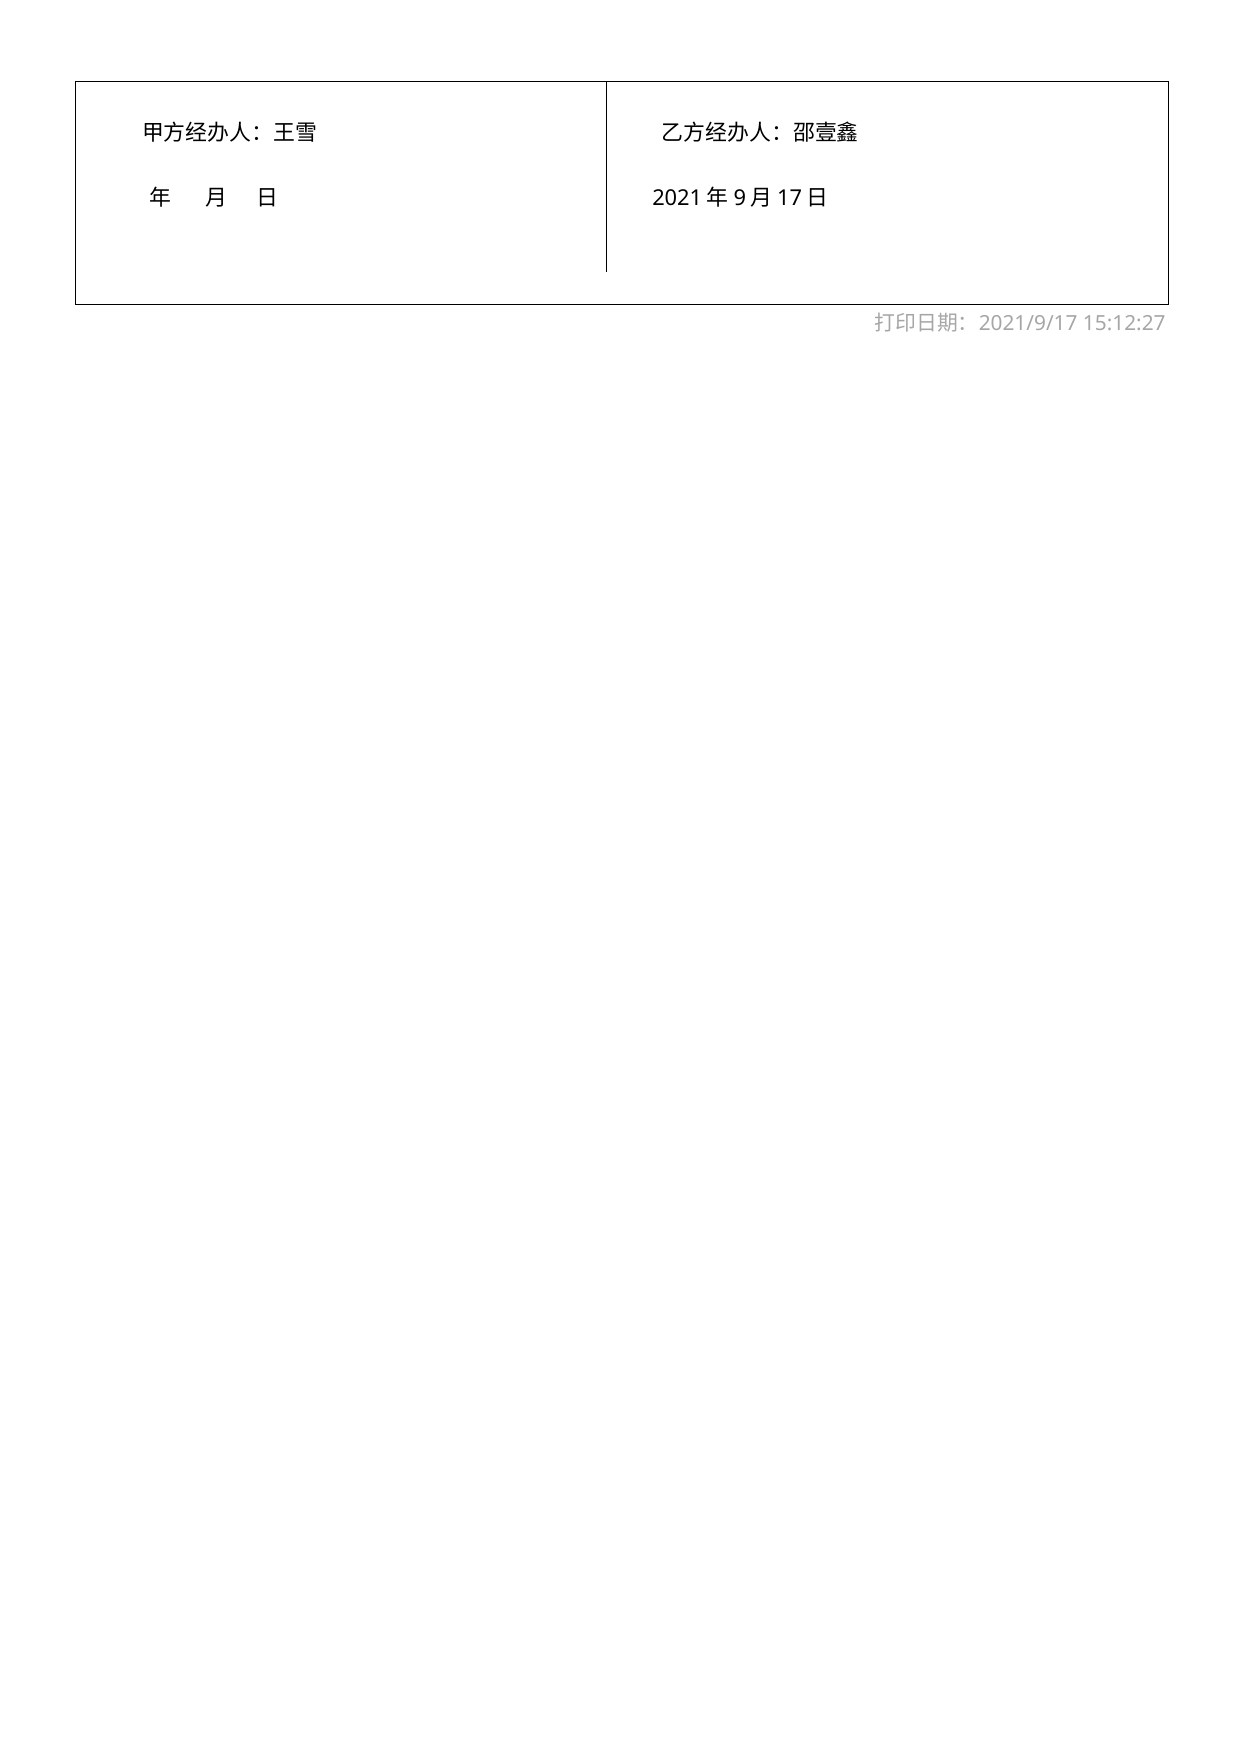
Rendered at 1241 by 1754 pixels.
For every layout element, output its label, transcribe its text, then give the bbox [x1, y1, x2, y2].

table_cell [76, 82, 1168, 304]
text 打印日期：2021/9/17 15:12:27 [75, 305, 1165, 338]
